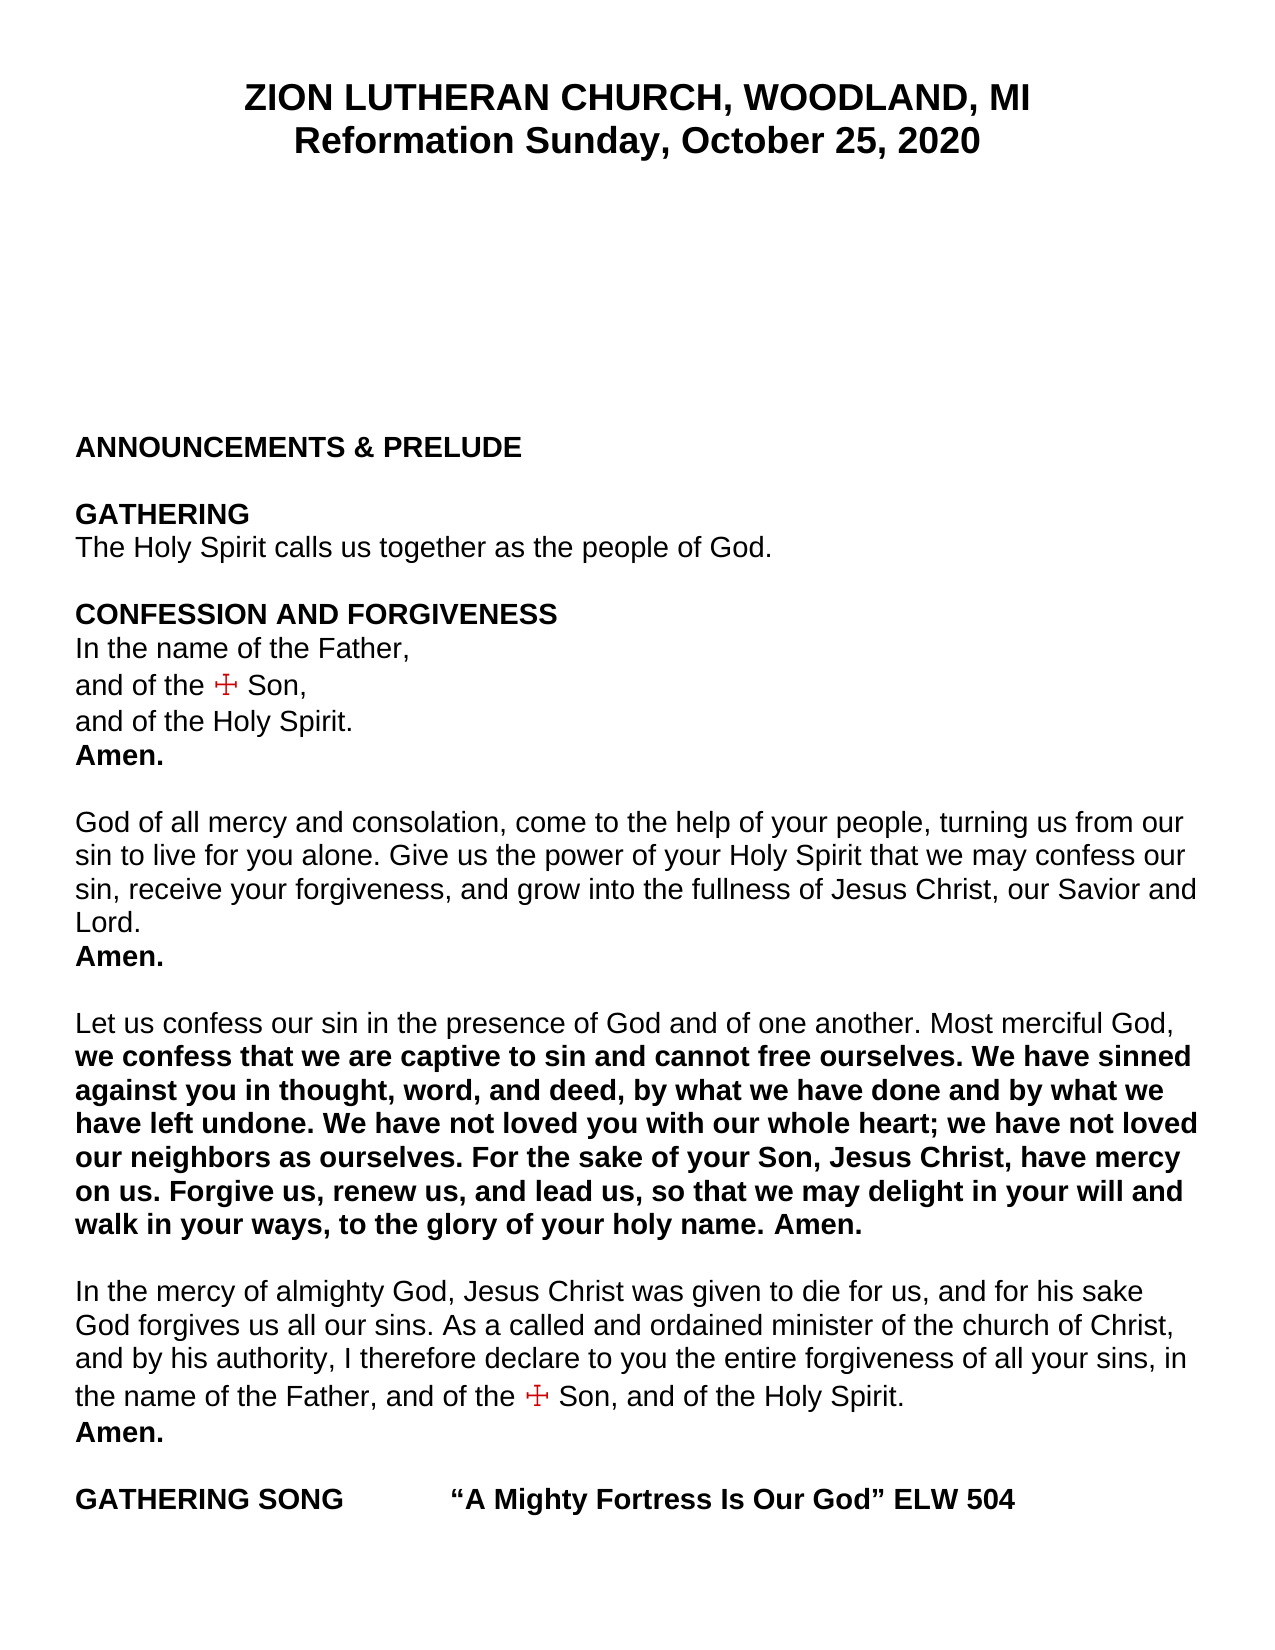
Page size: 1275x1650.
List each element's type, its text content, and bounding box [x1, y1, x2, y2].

text Amen. [75, 1414, 1200, 1448]
text ZION LUTHERAN CHURCH, WOODLAND, MI [75, 75, 1200, 118]
text Let us confess our sin in the presence of God and of one another. Most merciful God, [75, 1006, 1200, 1039]
text Gathering Song “A Mighty Fortress Is Our God” ELW 504 [75, 1482, 1200, 1515]
text Reformation Sunday, October 25, 2020 [75, 118, 1200, 161]
text Amen. [75, 939, 1200, 972]
text In the mercy of almighty God, Jesus Christ was given to die for us, and for his sake God forgives us all our sins. As a called and ordained minister of the church of Christ, and by his authority, I therefore declare to you the entire forgiveness of all your sins, in the name of the Father, and of the ☩ Son, and of the Holy Spirit. [75, 1274, 1200, 1414]
text Confession and Forgiveness [75, 597, 1200, 631]
text Amen. [75, 738, 1200, 771]
text and of the ☩ Son, [75, 664, 1200, 704]
text we confess that we are captive to sin and cannot free ourselves. We have sinned against you in thought, word, and deed, by what we have done and by what we have left undone. We have not loved you with our whole heart; we have not loved our neighbors as ourselves. For the sake of your Son, Jesus Christ, have mercy on us. Forgive us, renew us, and lead us, so that we may delight in your will and walk in your ways, to the glory of your holy name. Amen. [75, 1039, 1200, 1241]
text Gathering [75, 497, 1200, 530]
text The Holy Spirit calls us together as the people of God. [75, 530, 1200, 564]
text and of the Holy Spirit. [75, 704, 1200, 738]
text ANNOUNCEMENTS & PRELUDE [75, 429, 1200, 463]
text In the name of the Father, [75, 631, 1200, 664]
text God of all mercy and consolation, come to the help of your people, turning us from our sin to live for you alone. Give us the power of your Holy Spirit that we may confess our sin, receive your forgiveness, and grow into the fullness of Jesus Christ, our Savior and Lord. [75, 805, 1200, 939]
